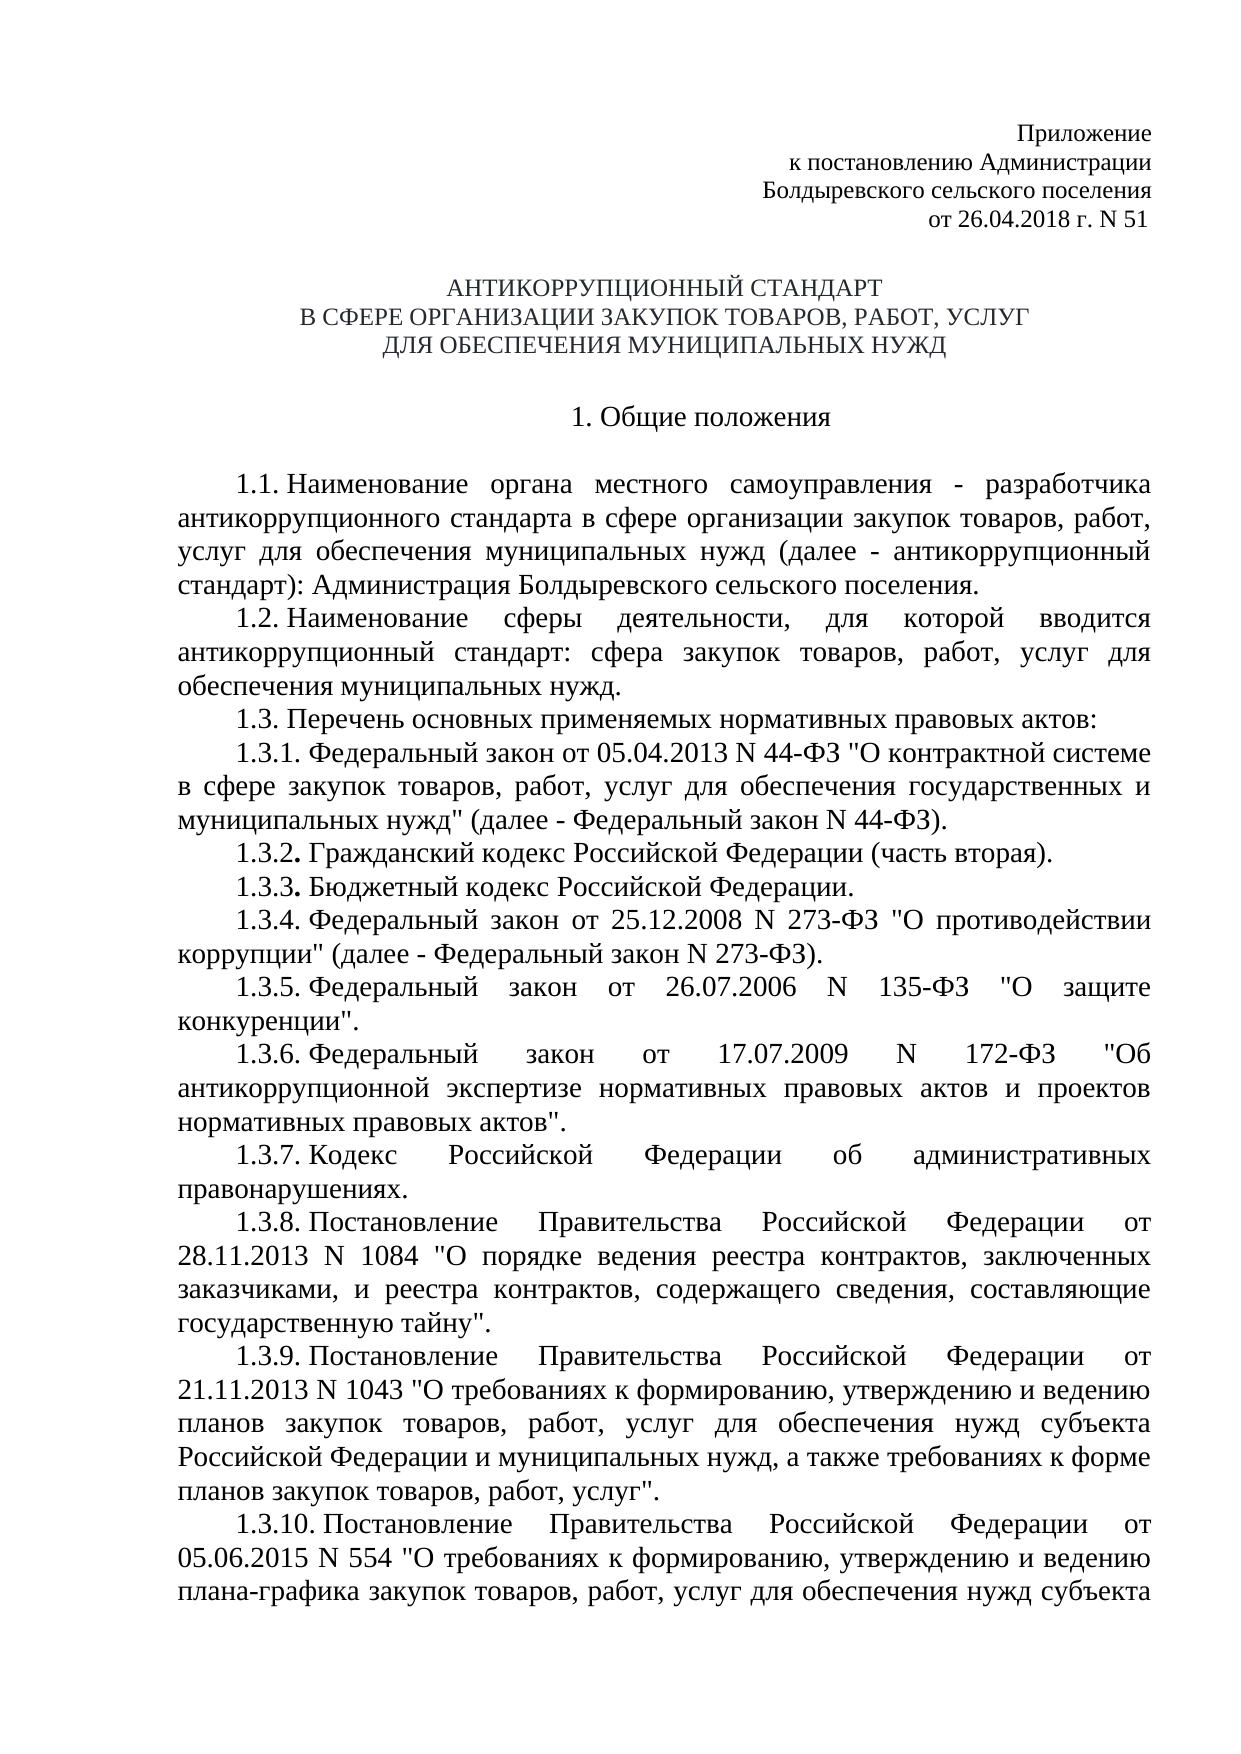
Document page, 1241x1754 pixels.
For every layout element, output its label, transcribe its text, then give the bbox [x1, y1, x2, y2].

text 1.2. Наименование сферы деятельности, для которой вводится антикоррупционный стандарт: сфера закупок товаров, работ, услуг для обеспечения муниципальных нужд. [177, 601, 1152, 701]
text 1.3.7. Кодекс Российской Федерации об административных правонарушениях. [177, 1137, 1152, 1204]
text 1.1. Наименование органа местного самоуправления - разработчика антикоррупционного стандарта в сфере организации закупок товаров, работ, услуг для обеспечения муниципальных нужд (далее - антикоррупционный стандарт): Администрация Болдыревского сельского поселения. [177, 466, 1152, 601]
text 1.3.1. Федеральный закон от 05.04.2013 N 44-ФЗ "О контрактной системе в сфере закупок товаров, работ, услуг для обеспечения государственных и муниципальных нужд" (далее - Федеральный закон N 44-ФЗ). [177, 735, 1152, 835]
text 1.3.6. Федеральный закон от 17.07.2009 N 172-ФЗ "Об антикоррупционной экспертизе нормативных правовых актов и проектов нормативных правовых актов". [177, 1037, 1152, 1137]
text 1.3.5. Федеральный закон от 26.07.2006 N 135-ФЗ "О защите конкуренции". [177, 969, 1152, 1037]
text 1.3. Перечень основных применяемых нормативных правовых актов: [177, 701, 1152, 735]
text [177, 1506, 1152, 1607]
text Приложение [177, 118, 1152, 147]
text Болдыревского сельского поселения [177, 176, 1152, 204]
text 1.3.8. Постановление Правительства Российской Федерации от 28.11.2013 N 1084 "О порядке ведения реестра контрактов, заключенных заказчиками, и реестра контрактов, содержащего сведения, составляющие государственную тайну". [177, 1204, 1152, 1338]
text 1.3.9. Постановление Правительства Российской Федерации от 21.11.2013 N 1043 "О требованиях к формированию, утверждению и ведению планов закупок товаров, работ, услуг для обеспечения нужд субъекта Российской Федерации и муниципальных нужд, а также требованиях к форме планов закупок товаров, работ, услуг". [177, 1338, 1152, 1506]
text 1.3.2. Гражданский кодекс Российской Федерации (часть вторая). [177, 835, 1152, 869]
text 1.3.4. Федеральный закон от 25.12.2008 N 273-ФЗ "О противодействии коррупции" (далее - Федеральный закон N 273-ФЗ). [177, 902, 1152, 969]
text АНТИКОРРУПЦИОННЫЙ СТАНДАРТ В СФЕРЕ ОРГАНИЗАЦИИ ЗАКУПОК ТОВАРОВ, РАБОТ, УСЛУГ ДЛЯ ОБЕСПЕЧЕНИЯ МУНИЦИПАЛЬНЫХ НУЖД [177, 273, 1152, 359]
text от 26.04.2018 г. N 51 [177, 204, 1152, 233]
text к постановлению Администрации [177, 147, 1152, 176]
text 1. Общие положения [177, 399, 1152, 433]
text 1.3.3. Бюджетный кодекс Российской Федерации. [177, 869, 1152, 902]
